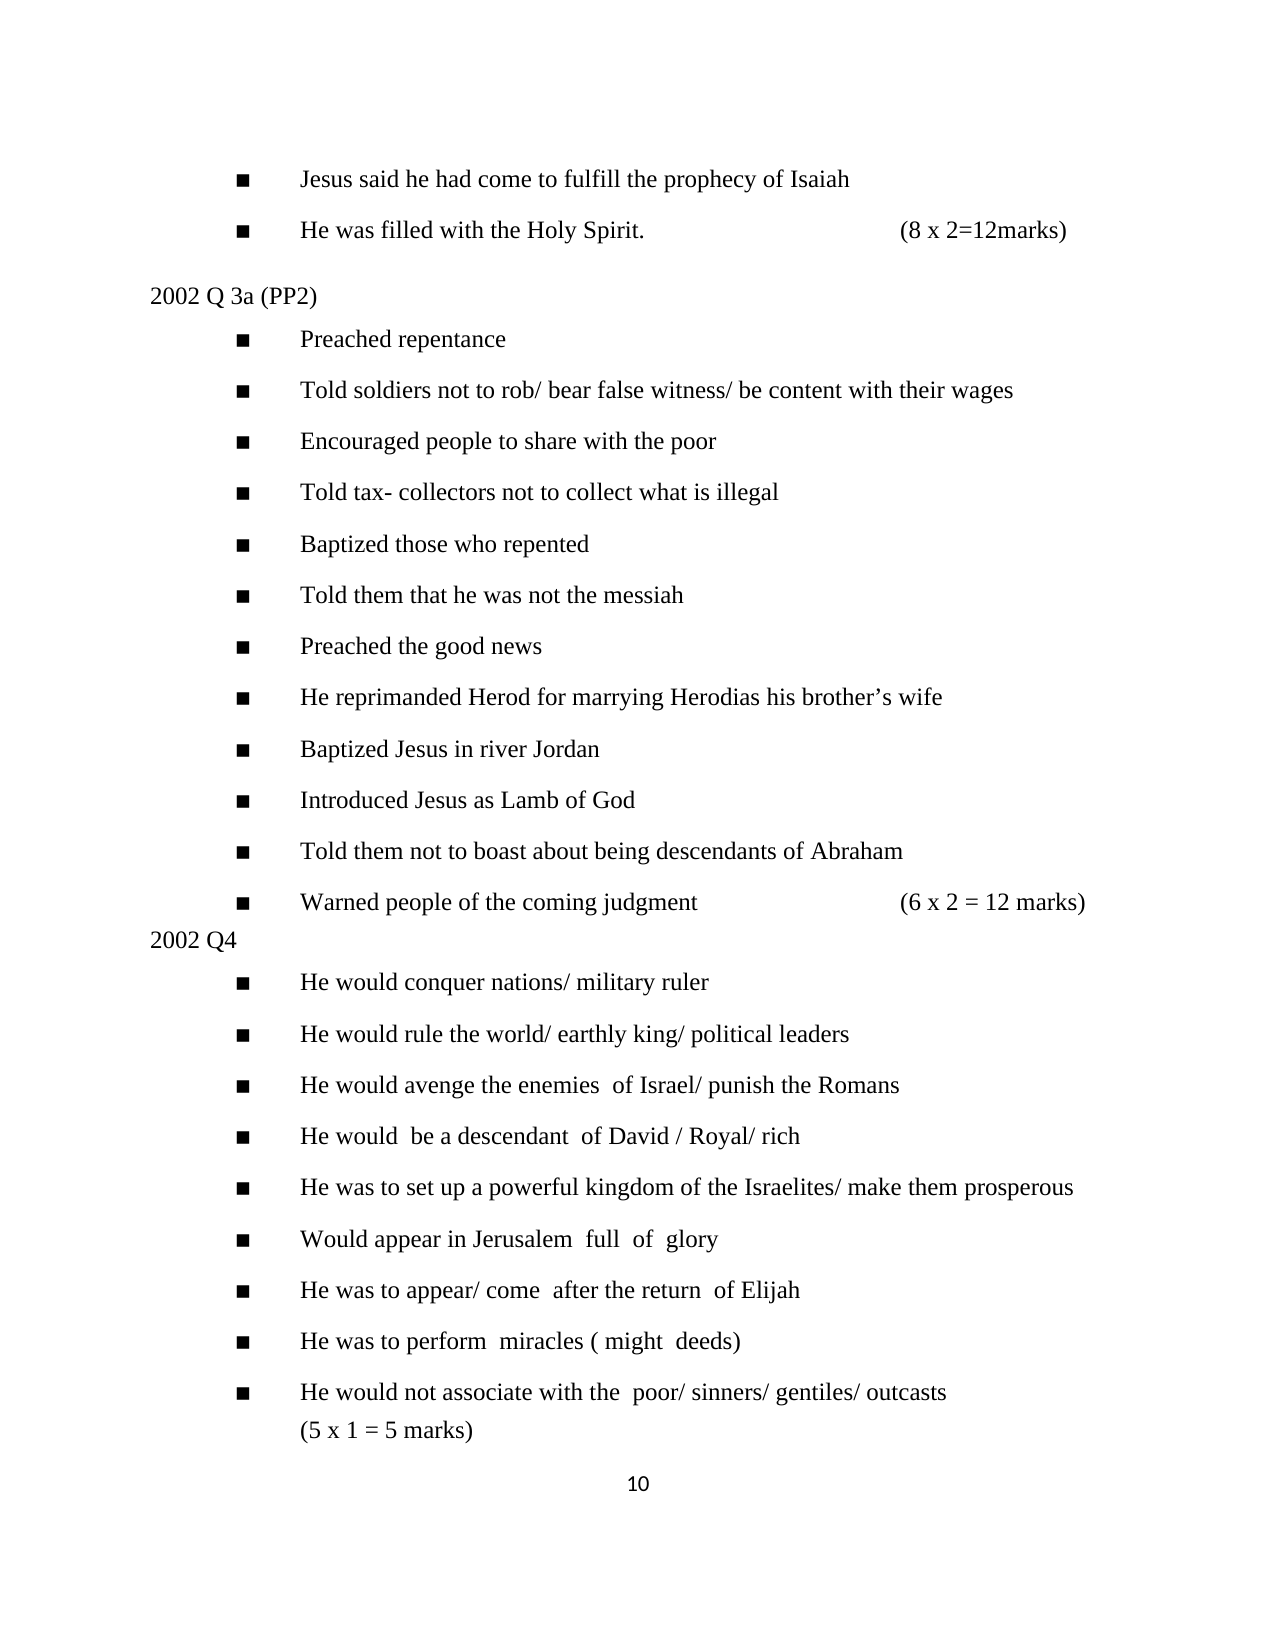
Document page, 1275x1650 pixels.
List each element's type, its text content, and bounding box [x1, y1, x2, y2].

list Told them not to boast about being descendants of Abraham [234, 822, 1125, 874]
text (5 x 1 = 5 marks) [187, 1415, 1125, 1444]
list He would conquer nations/ military ruler [234, 954, 1125, 1005]
list Jesus said he had come to fulfill the prophecy of Isaiah [234, 150, 1125, 201]
list Introduced Jesus as Lamb of God [234, 771, 1125, 822]
list He was filled with the Holy Spirit. (8 x 2=12marks) [234, 201, 1125, 252]
list He reprimanded Herod for marrying Herodias his brother’s wife [234, 669, 1125, 720]
list He was to appear/ come after the return of Elijah [234, 1261, 1125, 1312]
list He was to perform miracles ( might deeds) [234, 1312, 1125, 1364]
list Told tax- collectors not to collect what is illegal [234, 464, 1125, 515]
list Told soldiers not to rob/ bear false witness/ be content with their wages [234, 361, 1125, 412]
list He would rule the world/ earthly king/ political leaders [234, 1005, 1125, 1056]
list Baptized those who repented [234, 515, 1125, 566]
list He was to set up a powerful kingdom of the Israelites/ make them prosperous [234, 1159, 1125, 1210]
list He would be a descendant of David / Royal/ rich [234, 1107, 1125, 1159]
text 2002 Q4 [150, 925, 1125, 954]
list Would appear in Jerusalem full of glory [234, 1210, 1125, 1261]
list Told them that he was not the messiah [234, 566, 1125, 617]
list Baptized Jesus in river Jordan [234, 720, 1125, 771]
list Warned people of the coming judgment (6 x 2 = 12 marks) [234, 874, 1125, 925]
list Encouraged people to share with the poor [234, 412, 1125, 464]
list He would avenge the enemies of Israel/ punish the Romans [234, 1056, 1125, 1107]
list Preached the good news [234, 617, 1125, 669]
list Preached repentance [234, 310, 1125, 361]
list He would not associate with the poor/ sinners/ gentiles/ outcasts [234, 1364, 1125, 1415]
text 2002 Q 3a (PP2) [150, 281, 1125, 310]
